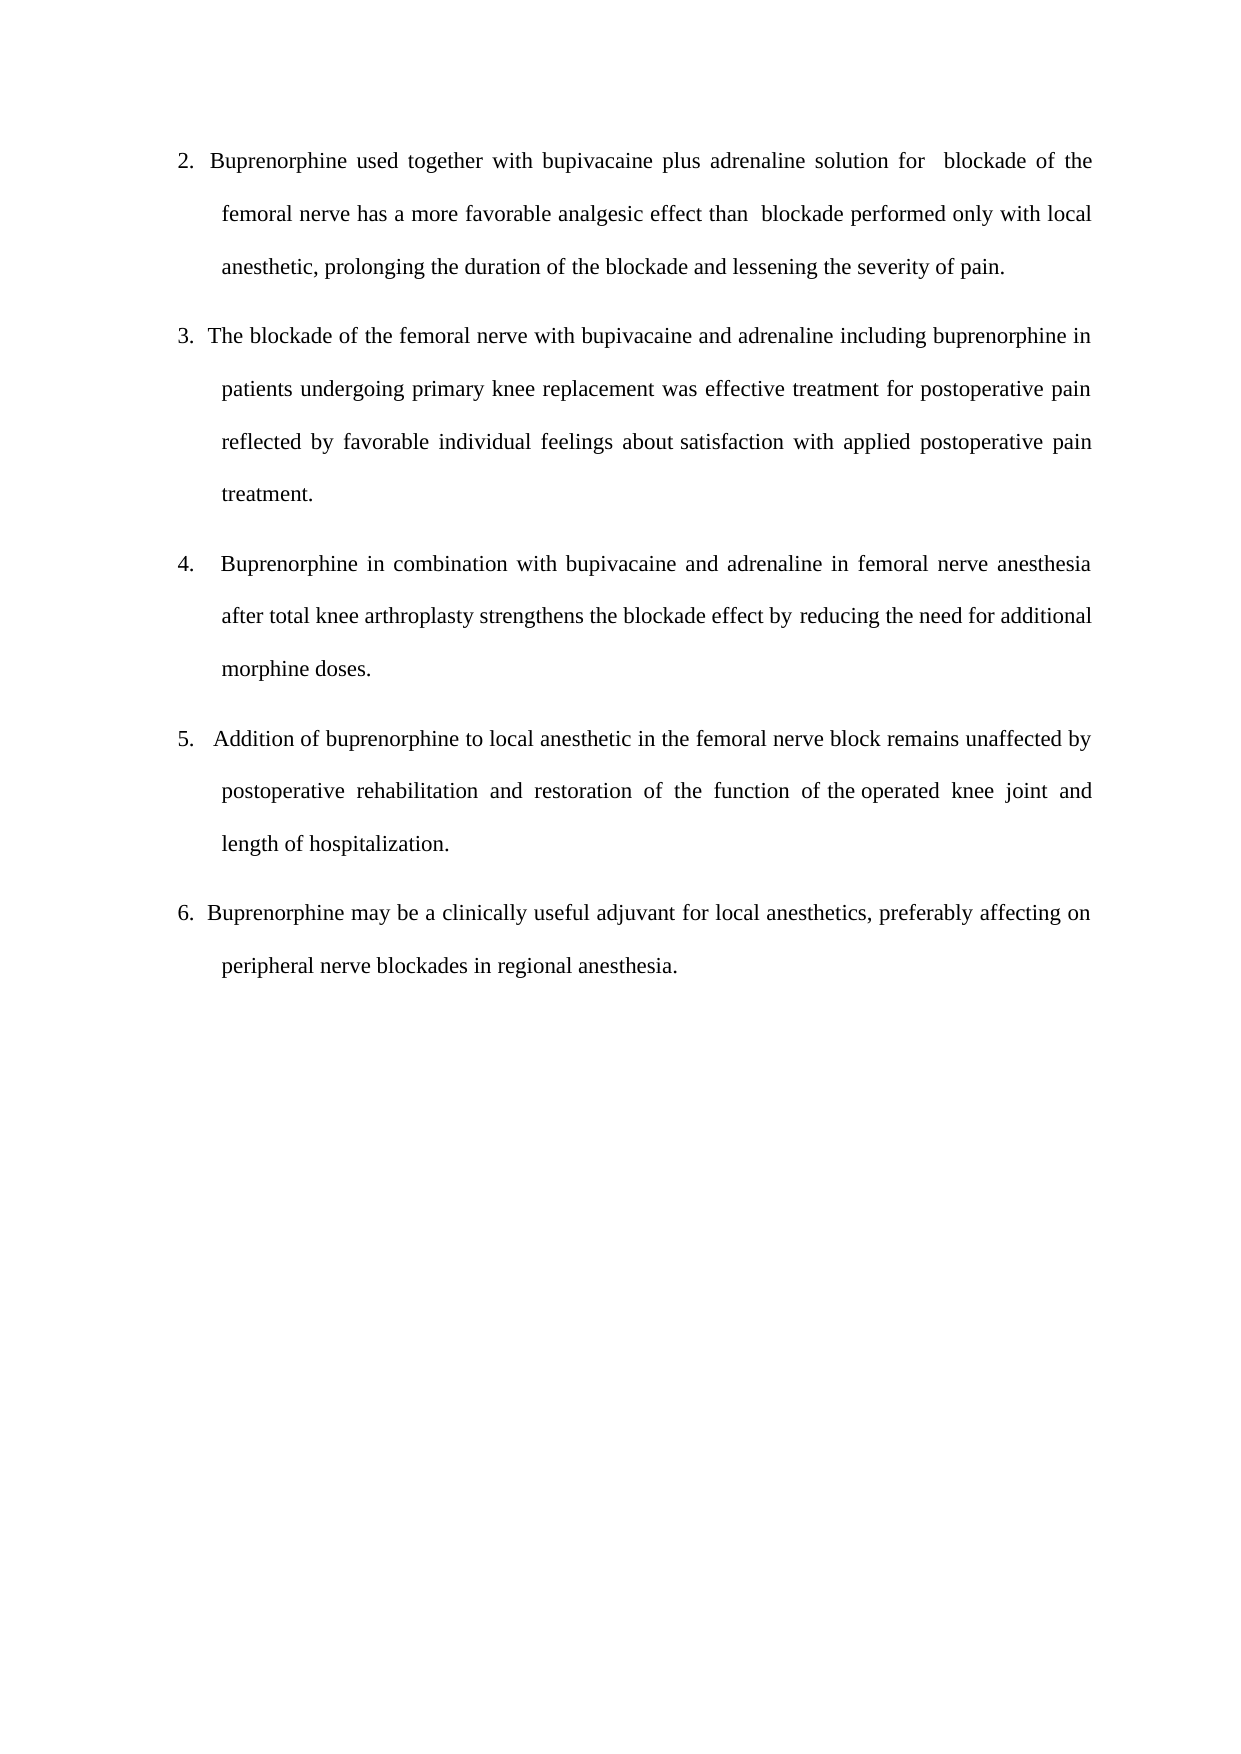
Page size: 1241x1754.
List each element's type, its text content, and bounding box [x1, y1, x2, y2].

text 5. Addition of buprenorphine to local anesthetic in the femoral nerve block remains unaffected by postoperative rehabilitation and restoration of the function of the operated knee joint and length of hospitalization. [177, 725, 1093, 856]
text 2. Buprenorphine used together with bupivacaine plus adrenaline solution for blockade of the femoral nerve has a more favorable analgesic effect than blockade performed only with local anesthetic, prolonging the duration of the blockade and lessening the severity of pain. [177, 148, 1093, 279]
text 4. Buprenorphine in combination with bupivacaine and adrenaline in femoral nerve anesthesia after total knee arthroplasty strengthens the blockade effect by reducing the need for additional morphine doses. [177, 550, 1093, 682]
text 3. The blockade of the femoral nerve with bupivacaine and adrenaline including buprenorphine in patients undergoing primary knee replacement was effective treatment for postoperative pain reflected by favorable individual feelings about satisfaction with applied postoperative pain treatment. [177, 322, 1093, 507]
text 6. Buprenorphine may be a clinically useful adjuvant for local anesthetics, preferably affecting on peripheral nerve blockades in regional anesthesia. [177, 899, 1093, 978]
